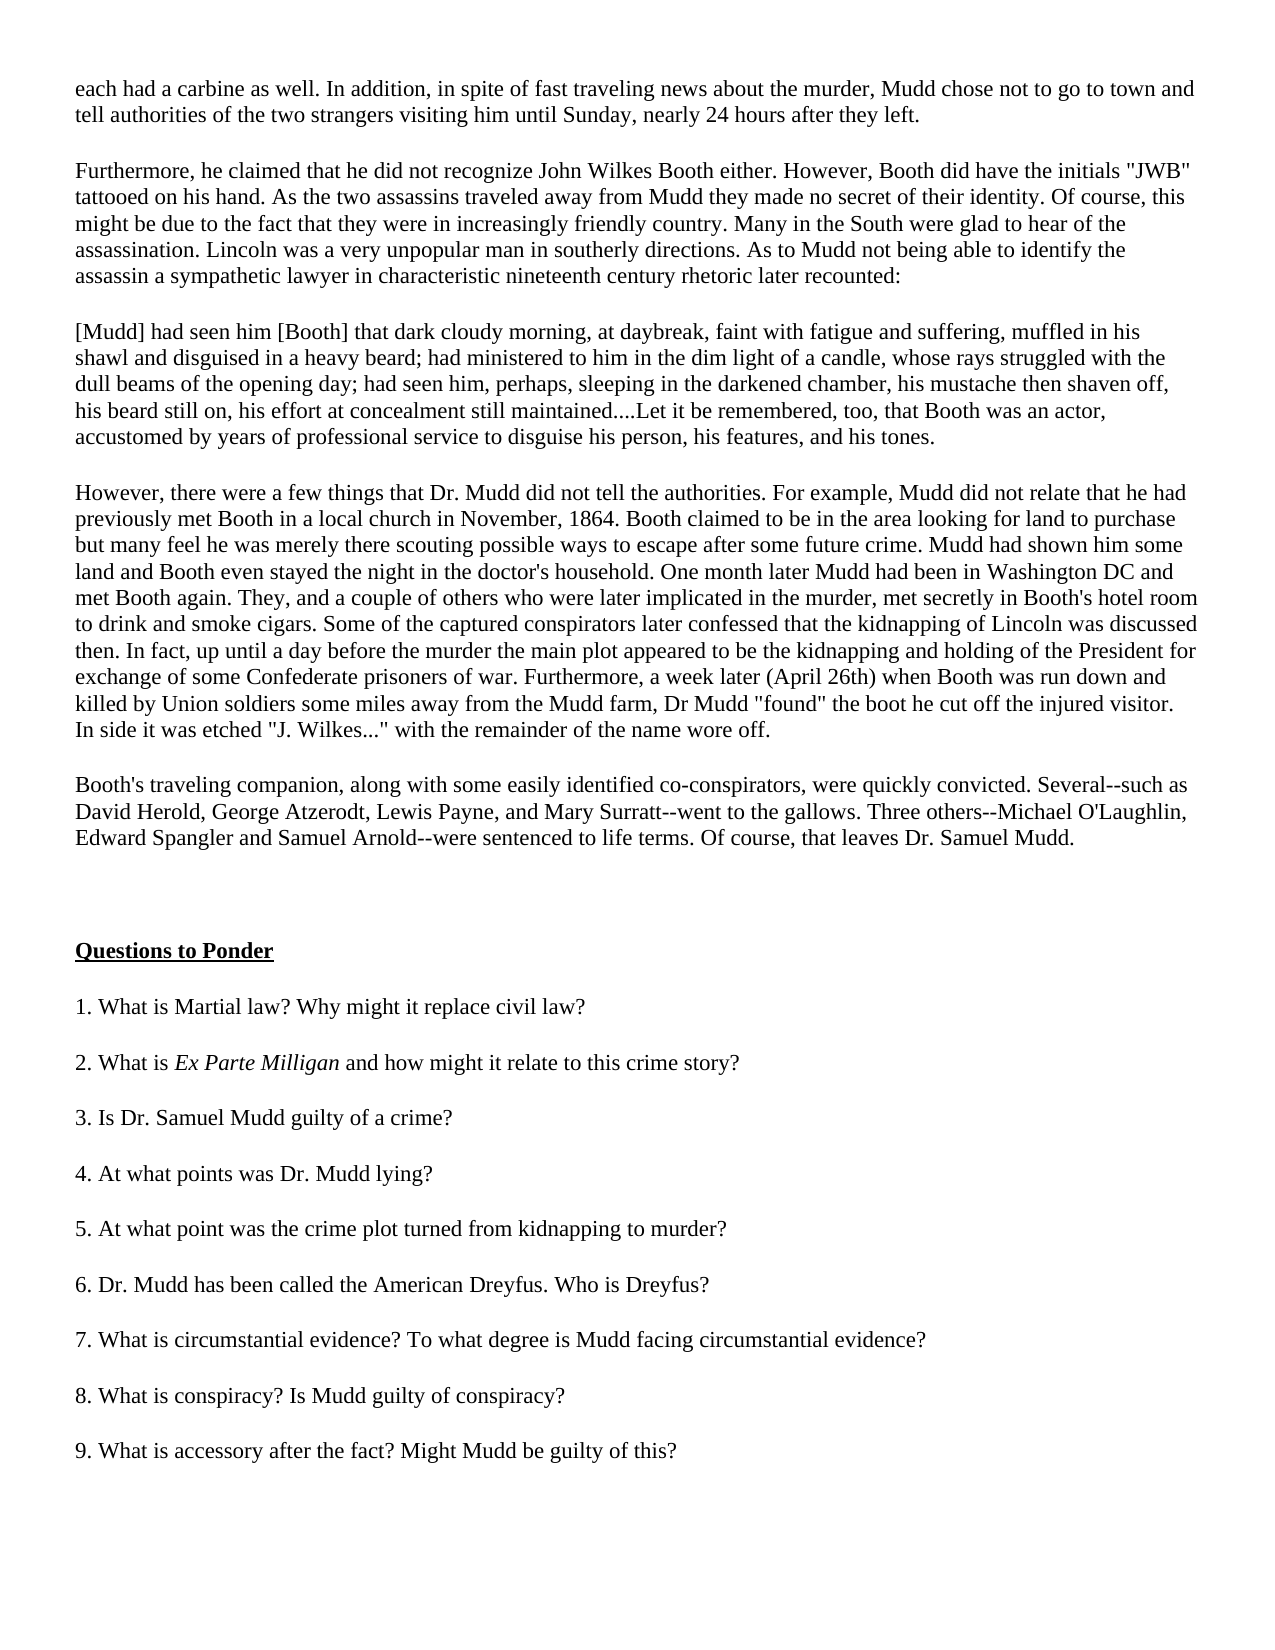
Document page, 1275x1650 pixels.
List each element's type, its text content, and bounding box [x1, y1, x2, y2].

text However, there were a few things that Dr. Mudd did not tell the authorities. For example, Mudd did not relate that he had previously met Booth in a local church in November, 1864. Booth claimed to be in the area looking for land to purchase but many feel he was merely there scouting possible ways to escape after some future crime. Mudd had shown him some land and Booth even stayed the night in the doctor's household. One month later Mudd had been in Washington DC and met Booth again. They, and a couple of others who were later implicated in the murder, met secretly in Booth's hotel room to drink and smoke cigars. Some of the captured conspirators later confessed that the kidnapping of Lincoln was discussed then. In fact, up until a day before the murder the main plot appeared to be the kidnapping and holding of the President for exchange of some Confederate prisoners of war. Furthermore, a week later (April 26th) when Booth was run down and killed by Union soldiers some miles away from the Mudd farm, Dr Mudd "found" the boot he cut off the injured visitor. In side it was etched "J. Wilkes..." with the remainder of the name wore off. [75, 479, 1200, 742]
text 7. What is circumstantial evidence? To what degree is Mudd facing circumstantial evidence? [75, 1326, 1200, 1353]
text 1. What is Martial law? Why might it replace civil law? [75, 993, 1200, 1019]
text 4. At what points was Dr. Mudd lying? [75, 1160, 1200, 1186]
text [75, 75, 1200, 128]
text Questions to Ponder [75, 938, 1200, 964]
text 8. What is conspiracy? Is Mudd guilty of conspiracy? [75, 1382, 1200, 1408]
text 2. What is Ex Parte Milligan and how might it relate to this crime story? [75, 1049, 1200, 1075]
text 5. At what point was the crime plot turned from kidnapping to murder? [75, 1215, 1200, 1242]
text [Mudd] had seen him [Booth] that dark cloudy morning, at daybreak, faint with fatigue and suffering, muffled in his shawl and disguised in a heavy beard; had ministered to him in the dim light of a candle, whose rays struggled with the dull beams of the opening day; had seen him, perhaps, sleeping in the darkened chamber, his mustache then shaven off, his beard still on, his effort at concealment still maintained....Let it be remembered, too, that Booth was an actor, accustomed by years of professional service to disguise his person, his features, and his tones. [75, 318, 1200, 449]
text 6. Dr. Mudd has been called the American Dreyfus. Who is Dreyfus? [75, 1271, 1200, 1297]
text Booth's traveling companion, along with some easily identified co-conspirators, were quickly convicted. Several--such as David Herold, George Atzerodt, Lewis Payne, and Mary Surratt--went to the gallows. Three others--Michael O'Laughlin, Edward Spangler and Samuel Arnold--were sentenced to life terms. Of course, that leaves Dr. Samuel Mudd. [75, 771, 1200, 851]
text Furthermore, he claimed that he did not recognize John Wilkes Booth either. However, Booth did have the initials "JWB" tattooed on his hand. As the two assassins traveled away from Mudd they made no secret of their identity. Of course, this might be due to the fact that they were in increasingly friendly country. Many in the South were glad to hear of the assassination. Lincoln was a very unpopular man in southerly directions. As to Mudd not being able to identify the assassin a sympathetic lawyer in characteristic nineteenth century rhetoric later recounted: [75, 157, 1200, 289]
text 9. What is accessory after the fact? Might Mudd be guilty of this? [75, 1437, 1200, 1464]
text 3. Is Dr. Samuel Mudd guilty of a crime? [75, 1104, 1200, 1131]
